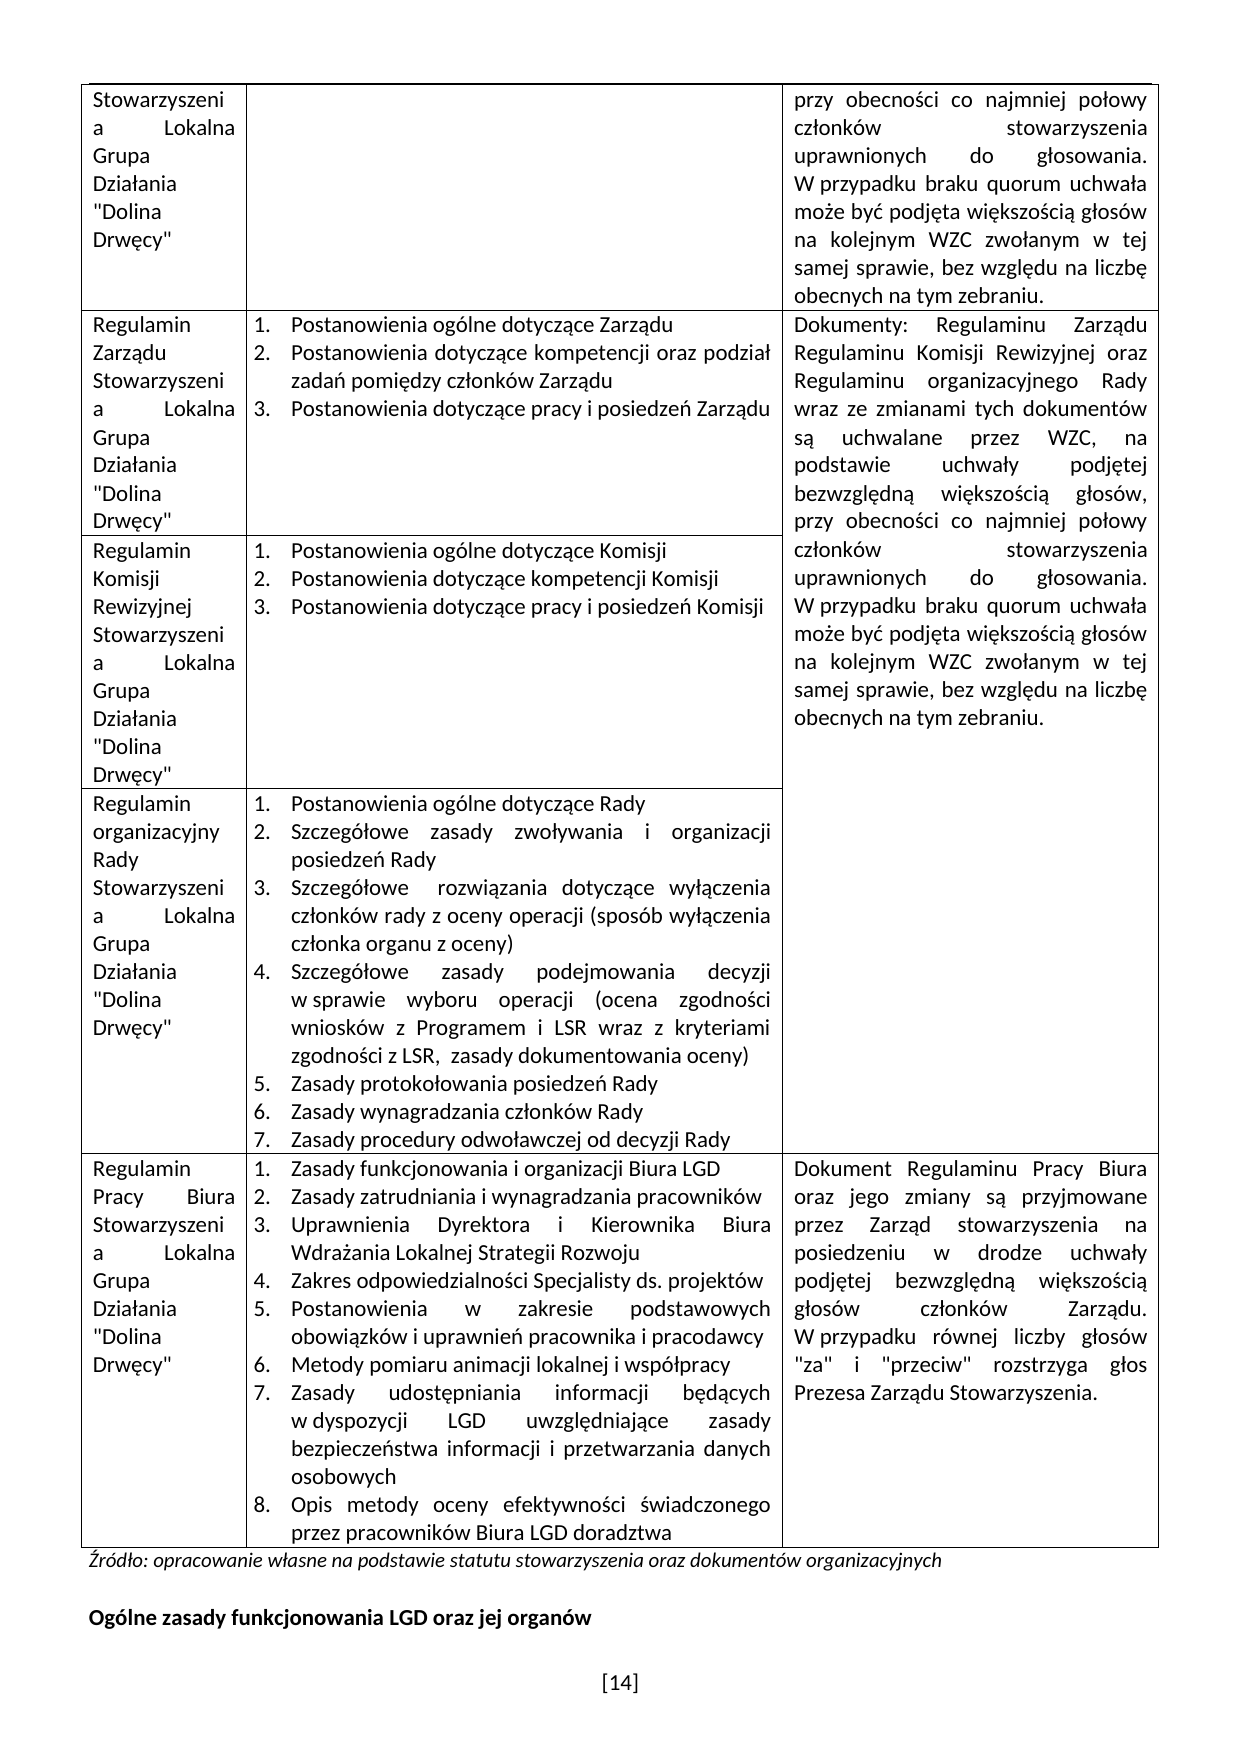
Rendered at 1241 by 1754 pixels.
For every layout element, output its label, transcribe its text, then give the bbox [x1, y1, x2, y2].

table_cell Regulamin Pracy Biura Stowarzyszenia Lokalna Grupa Działania "Dolina Drwęcy" [82, 1154, 246, 1547]
table_cell Postanowienia ogólne dotyczące Zarządu Postanowienia dotyczące kompetencji oraz podział zadań pomiędzy członków Zarządu Postanowienia dotyczące pracy i posiedzeń Zarządu [247, 311, 782, 535]
table_cell Regulamin organizacyjny Rady Stowarzyszenia Lokalna Grupa Działania "Dolina Drwęcy" [82, 789, 246, 1153]
text Źródło: opracowanie własne na podstawie statutu stowarzyszenia oraz dokumentów organizacyjnych [89, 1548, 1152, 1573]
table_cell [247, 85, 782, 309]
table_cell Dokument Regulaminu Pracy Biura oraz jego zmiany są przyjmowane przez Zarząd stowarzyszenia na posiedzeniu w drodze uchwały podjętej bezwzględną większością głosów członków Zarządu. W przypadku równej liczby głosów "za" i "przeciw" rozstrzyga głos Prezesa Zarządu Stowarzyszenia. [783, 1154, 1158, 1547]
table_cell Postanowienia ogólne dotyczące Komisji Postanowienia dotyczące kompetencji Komisji Postanowienia dotyczące pracy i posiedzeń Komisji [247, 536, 782, 788]
text Ogólne zasady funkcjonowania LGD oraz jej organów [89, 1603, 1152, 1631]
table_cell Regulamin Komisji Rewizyjnej Stowarzyszenia Lokalna Grupa Działania "Dolina Drwęcy" [82, 536, 246, 788]
table_cell Dokumenty: Regulaminu Zarządu Regulaminu Komisji Rewizyjnej oraz Regulaminu organizacyjnego Rady wraz ze zmianami tych dokumentów są uchwalane przez WZC, na podstawie uchwały podjętej bezwzględną większością głosów, przy obecności co najmniej połowy członków stowarzyszenia uprawnionych do głosowania. W przypadku braku quorum uchwała może być podjęta większością głosów na kolejnym WZC zwołanym w tej samej sprawie, bez względu na liczbę obecnych na tym zebraniu. [783, 311, 1158, 1153]
table_cell Zasady funkcjonowania i organizacji Biura LGD Zasady zatrudniania i wynagradzania pracowników Uprawnienia Dyrektora i Kierownika Biura Wdrażania Lokalnej Strategii Rozwoju Zakres odpowiedzialności Specjalisty ds. projektów Postanowienia w zakresie podstawowych obowiązków i uprawnień pracownika i pracodawcy Metody pomiaru animacji lokalnej i współpracy Zasady udostępniania informacji będących w dyspozycji LGD uwzględniające zasady bezpieczeństwa informacji i przetwarzania danych osobowych Opis metody oceny efektywności świadczonego przez pracowników Biura LGD doradztwa [247, 1154, 782, 1547]
table_cell Regulamin Zarządu Stowarzyszenia Lokalna Grupa Działania "Dolina Drwęcy" [82, 311, 246, 535]
table_cell Postanowienia ogólne dotyczące Rady Szczegółowe zasady zwoływania i organizacji posiedzeń Rady Szczegółowe rozwiązania dotyczące wyłączenia członków rady z oceny operacji (sposób wyłączenia członka organu z oceny) Szczegółowe zasady podejmowania decyzji w sprawie wyboru operacji (ocena zgodności wniosków z Programem i LSR wraz z kryteriami zgodności z LSR, zasady dokumentowania oceny) Zasady protokołowania posiedzeń Rady Zasady wynagradzania członków Rady Zasady procedury odwoławczej od decyzji Rady [247, 789, 782, 1153]
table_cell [783, 85, 1158, 309]
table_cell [82, 85, 246, 309]
